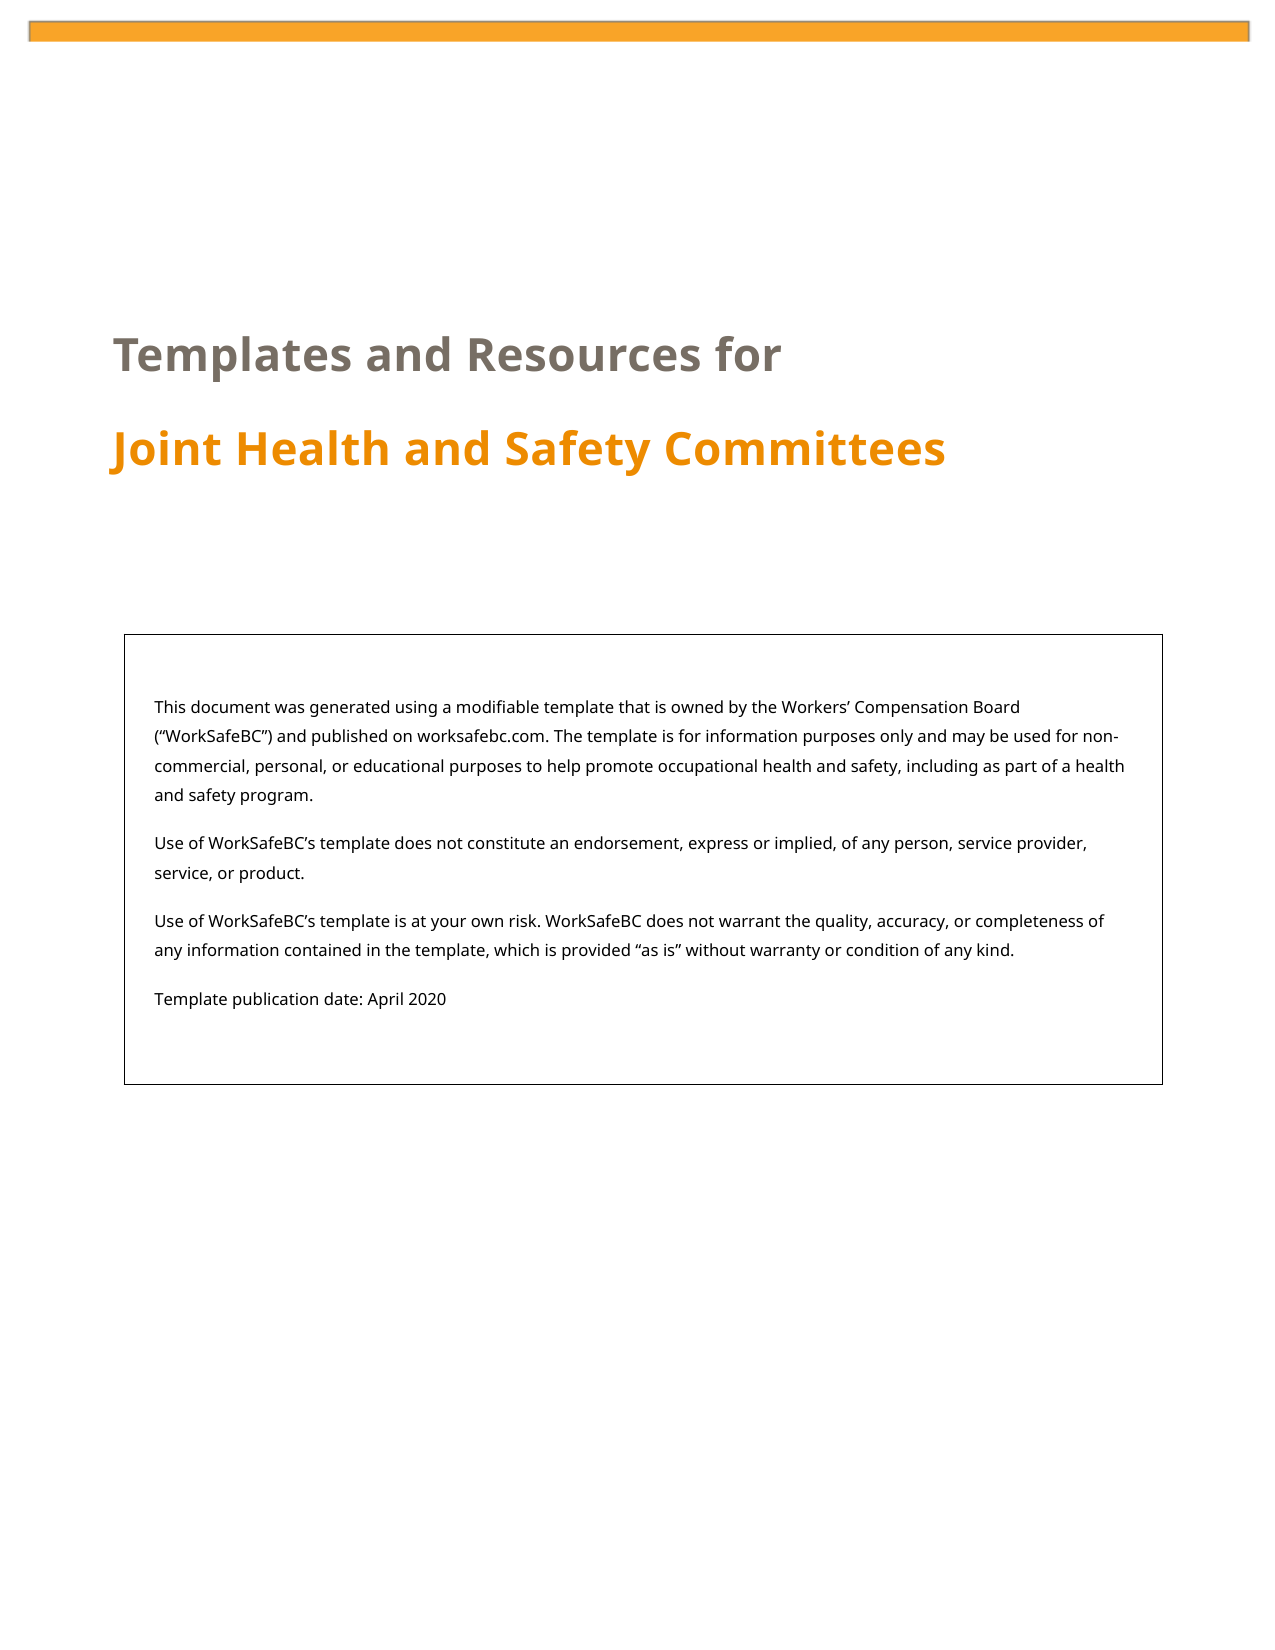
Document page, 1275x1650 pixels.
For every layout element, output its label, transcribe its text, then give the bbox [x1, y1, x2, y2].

table_header This document was generated using a modifiable template that is owned by the Workers’ Compensation Board (“WorkSafeBC”) and published on worksafebc.com. The template is for information purposes only and may be used for non-commercial, personal, or educational purposes to help promote occupational health and safety, including as part of a health and safety program. Use of WorkSafeBC’s template does not constitute an endorsement, express or implied, of any person, service provider, service, or product. Use of WorkSafeBC’s template is at your own risk. WorkSafeBC does not warrant the quality, accuracy, or completeness of any information contained in the template, which is provided “as is” without warranty or condition of any kind. Template publication date: April 2020 [125, 635, 1162, 1083]
title Templates and Resources for Joint Health and Safety Committees [112, 323, 1162, 478]
